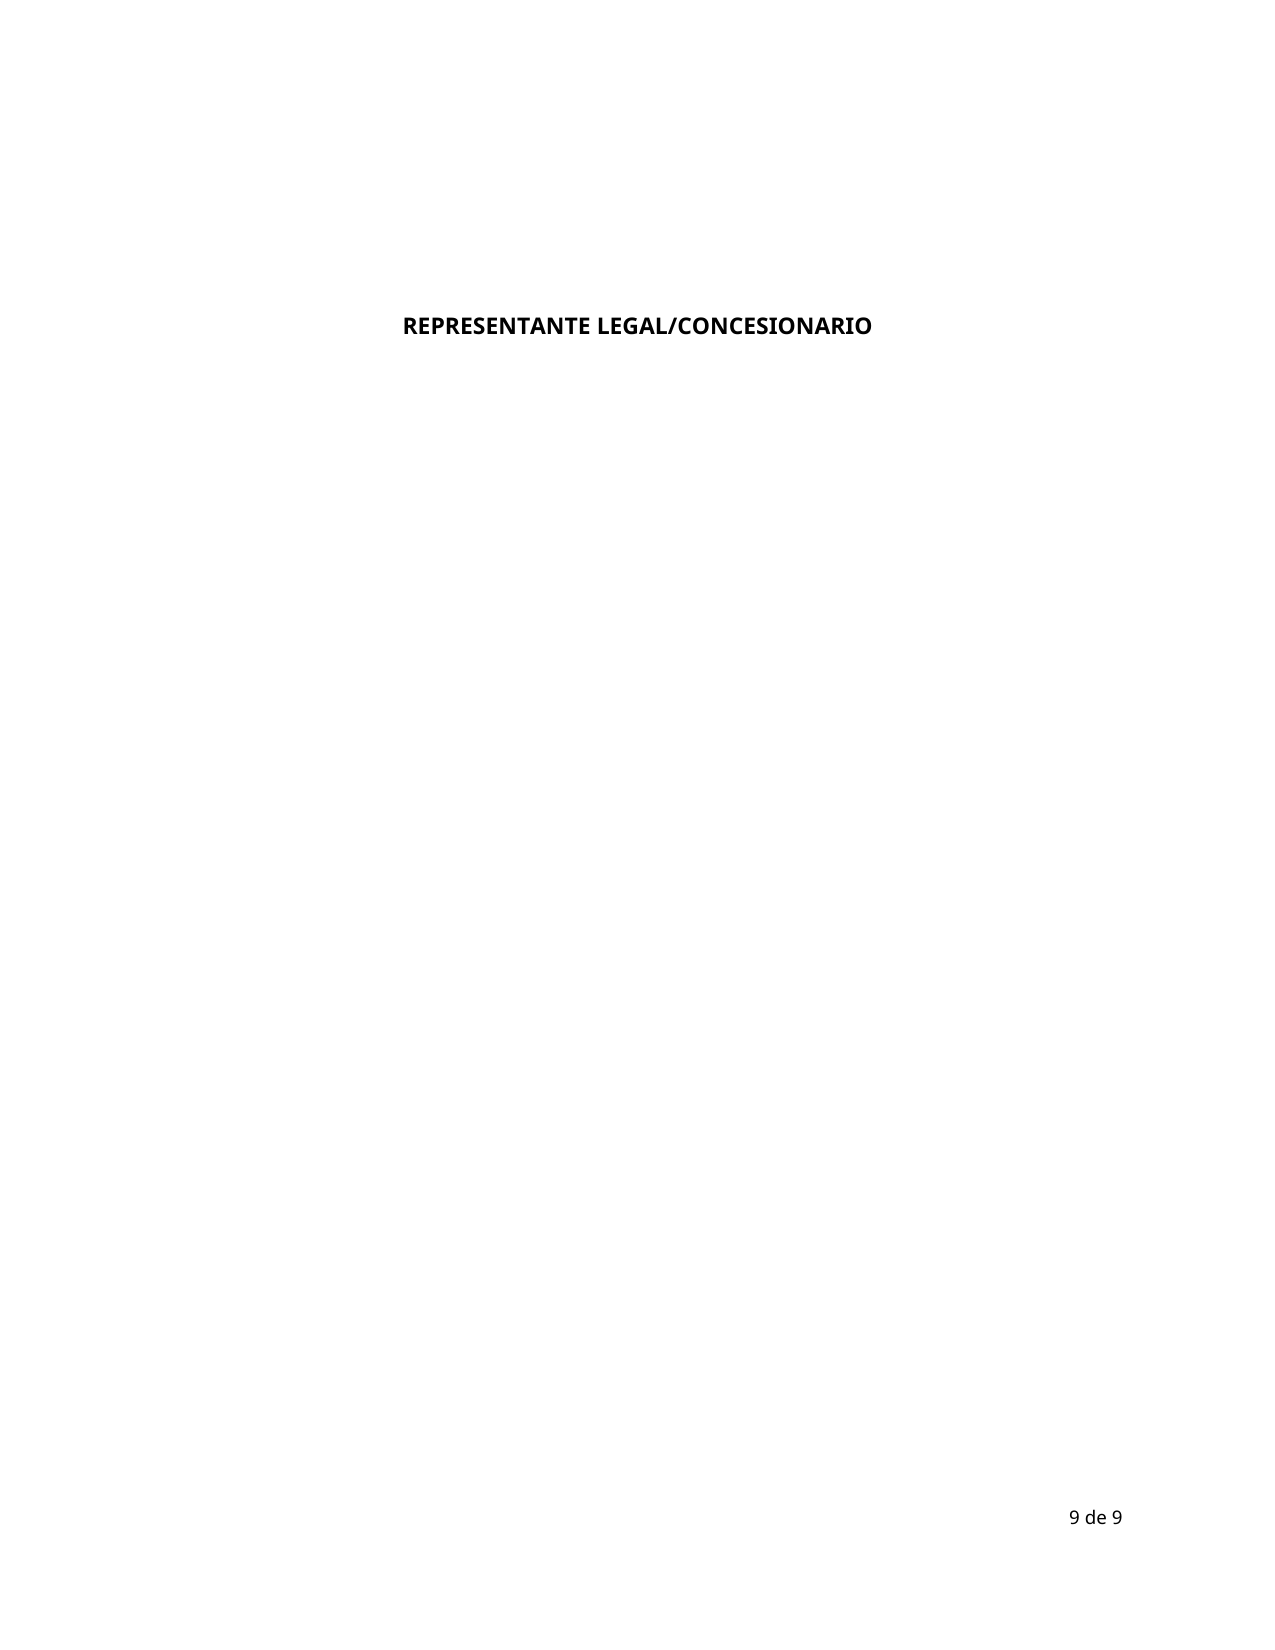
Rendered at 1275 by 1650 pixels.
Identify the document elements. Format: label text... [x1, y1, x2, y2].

text REPRESENTANTE LEGAL/CONCESIONARIO [148, 310, 1127, 341]
